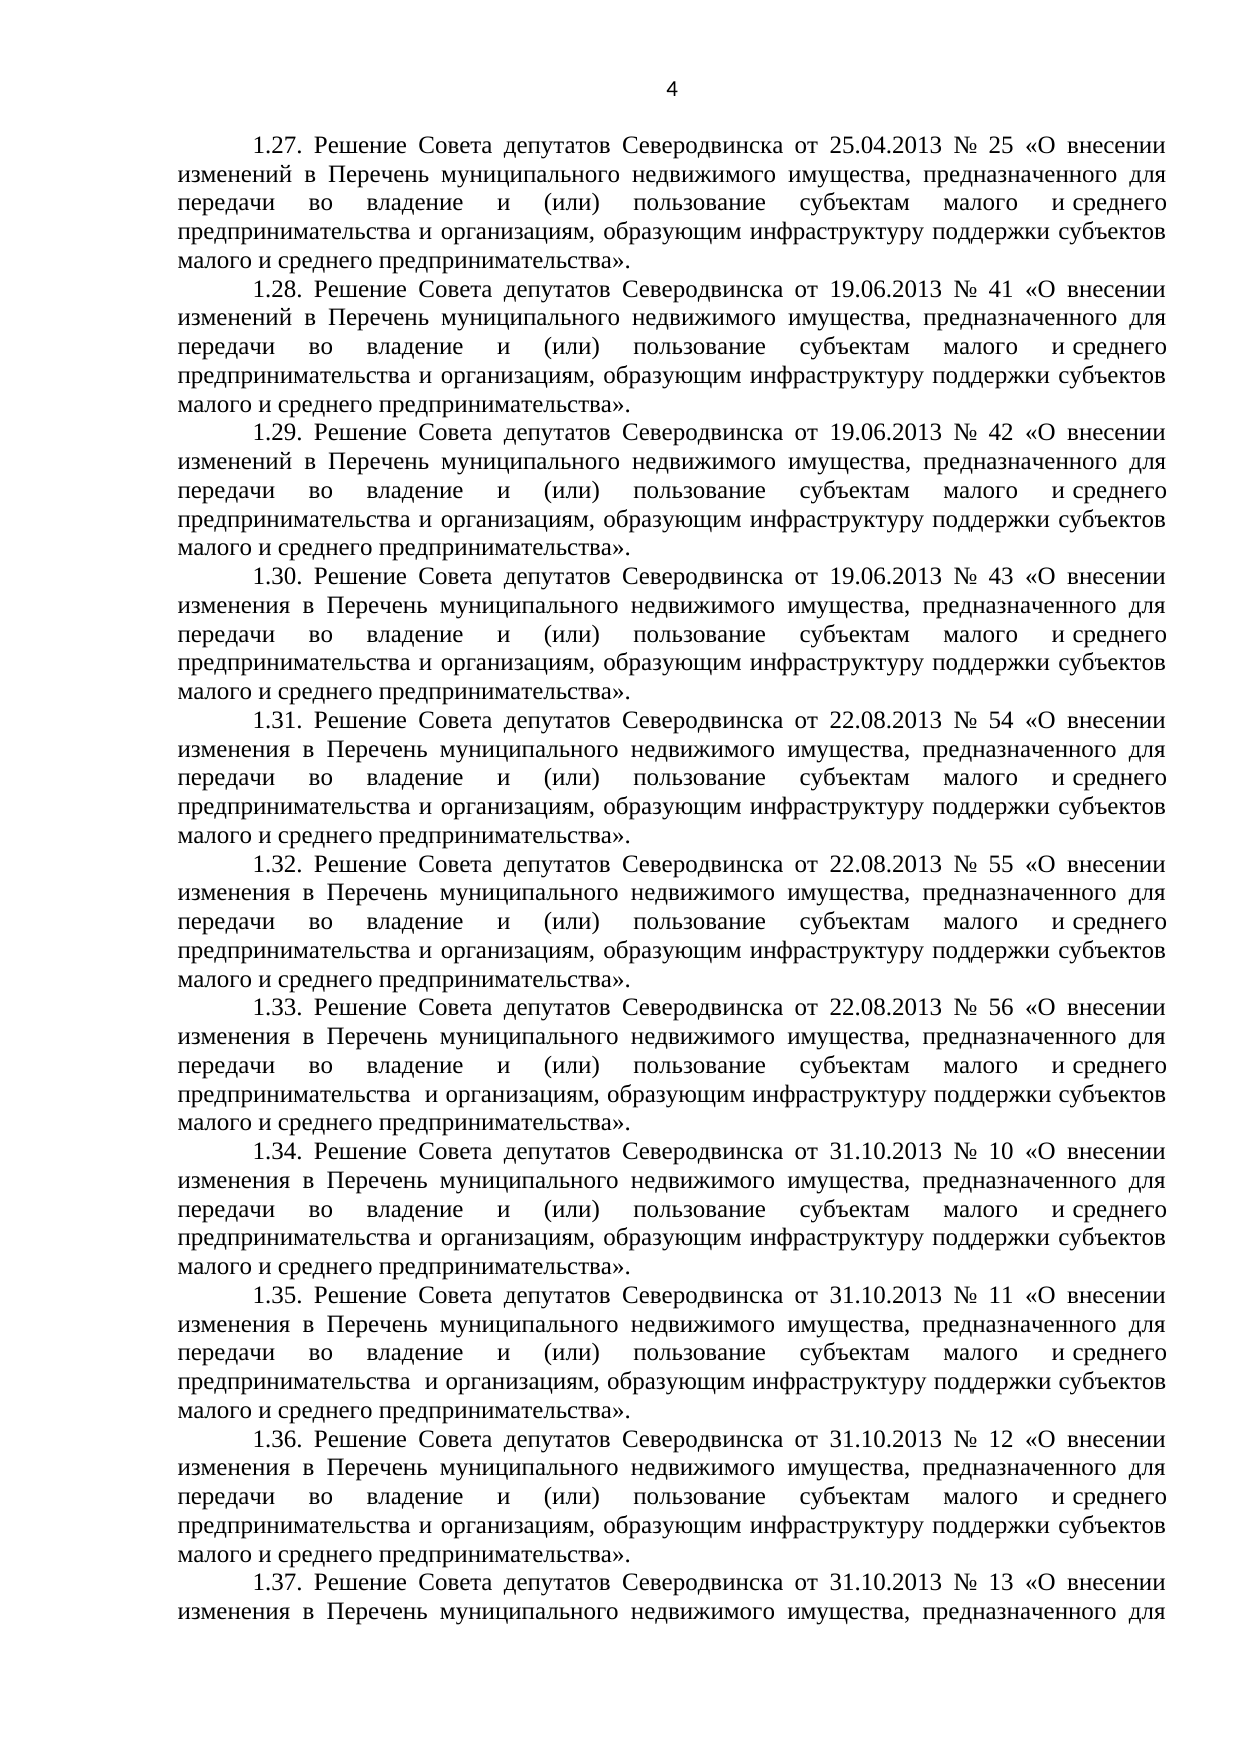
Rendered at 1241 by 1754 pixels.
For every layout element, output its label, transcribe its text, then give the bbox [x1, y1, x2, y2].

text 1.31. Решение Совета депутатов Северодвинска от 22.08.2013 № 54 «О внесении изменения в Перечень муниципального недвижимого имущества, предназначенного для передачи во владение и (или) пользование субъектам малого и среднего предпринимательства и организациям, образующим инфраструктуру поддержки субъектов малого и среднего предпринимательства». [177, 705, 1167, 849]
text 1.27. Решение Совета депутатов Северодвинска от 25.04.2013 № 25 «О внесении изменений в Перечень муниципального недвижимого имущества, предназначенного для передачи во владение и (или) пользование субъектам малого и среднего предпринимательства и организациям, образующим инфраструктуру поддержки субъектов малого и среднего предпринимательства». [177, 130, 1167, 274]
text 1.35. Решение Совета депутатов Северодвинска от 31.10.2013 № 11 «О внесении изменения в Перечень муниципального недвижимого имущества, предназначенного для передачи во владение и (или) пользование субъектам малого и среднего предпринимательства и организациям, образующим инфраструктуру поддержки субъектов малого и среднего предпринимательства». [177, 1280, 1167, 1424]
text 1.34. Решение Совета депутатов Северодвинска от 31.10.2013 № 10 «О внесении изменения в Перечень муниципального недвижимого имущества, предназначенного для передачи во владение и (или) пользование субъектам малого и среднего предпринимательства и организациям, образующим инфраструктуру поддержки субъектов малого и среднего предпринимательства». [177, 1136, 1167, 1280]
text 1.33. Решение Совета депутатов Северодвинска от 22.08.2013 № 56 «О внесении изменения в Перечень муниципального недвижимого имущества, предназначенного для передачи во владение и (или) пользование субъектам малого и среднего предпринимательства и организациям, образующим инфраструктуру поддержки субъектов малого и среднего предпринимательства». [177, 992, 1167, 1136]
text 1.36. Решение Совета депутатов Северодвинска от 31.10.2013 № 12 «О внесении изменения в Перечень муниципального недвижимого имущества, предназначенного для передачи во владение и (или) пользование субъектам малого и среднего предпринимательства и организациям, образующим инфраструктуру поддержки субъектов малого и среднего предпринимательства». [177, 1424, 1167, 1567]
text 1.30. Решение Совета депутатов Северодвинска от 19.06.2013 № 43 «О внесении изменения в Перечень муниципального недвижимого имущества, предназначенного для передачи во владение и (или) пользование субъектам малого и среднего предпринимательства и организациям, образующим инфраструктуру поддержки субъектов малого и среднего предпринимательства». [177, 561, 1167, 705]
text 1.32. Решение Совета депутатов Северодвинска от 22.08.2013 № 55 «О внесении изменения в Перечень муниципального недвижимого имущества, предназначенного для передачи во владение и (или) пользование субъектам малого и среднего предпринимательства и организациям, образующим инфраструктуру поддержки субъектов малого и среднего предпринимательства». [177, 849, 1167, 992]
text 1.28. Решение Совета депутатов Северодвинска от 19.06.2013 № 41 «О внесении изменений в Перечень муниципального недвижимого имущества, предназначенного для передачи во владение и (или) пользование субъектам малого и среднего предпринимательства и организациям, образующим инфраструктуру поддержки субъектов малого и среднего предпринимательства». [177, 274, 1167, 417]
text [177, 1567, 1167, 1625]
text 1.29. Решение Совета депутатов Северодвинска от 19.06.2013 № 42 «О внесении изменений в Перечень муниципального недвижимого имущества, предназначенного для передачи во владение и (или) пользование субъектам малого и среднего предпринимательства и организациям, образующим инфраструктуру поддержки субъектов малого и среднего предпринимательства». [177, 417, 1167, 561]
